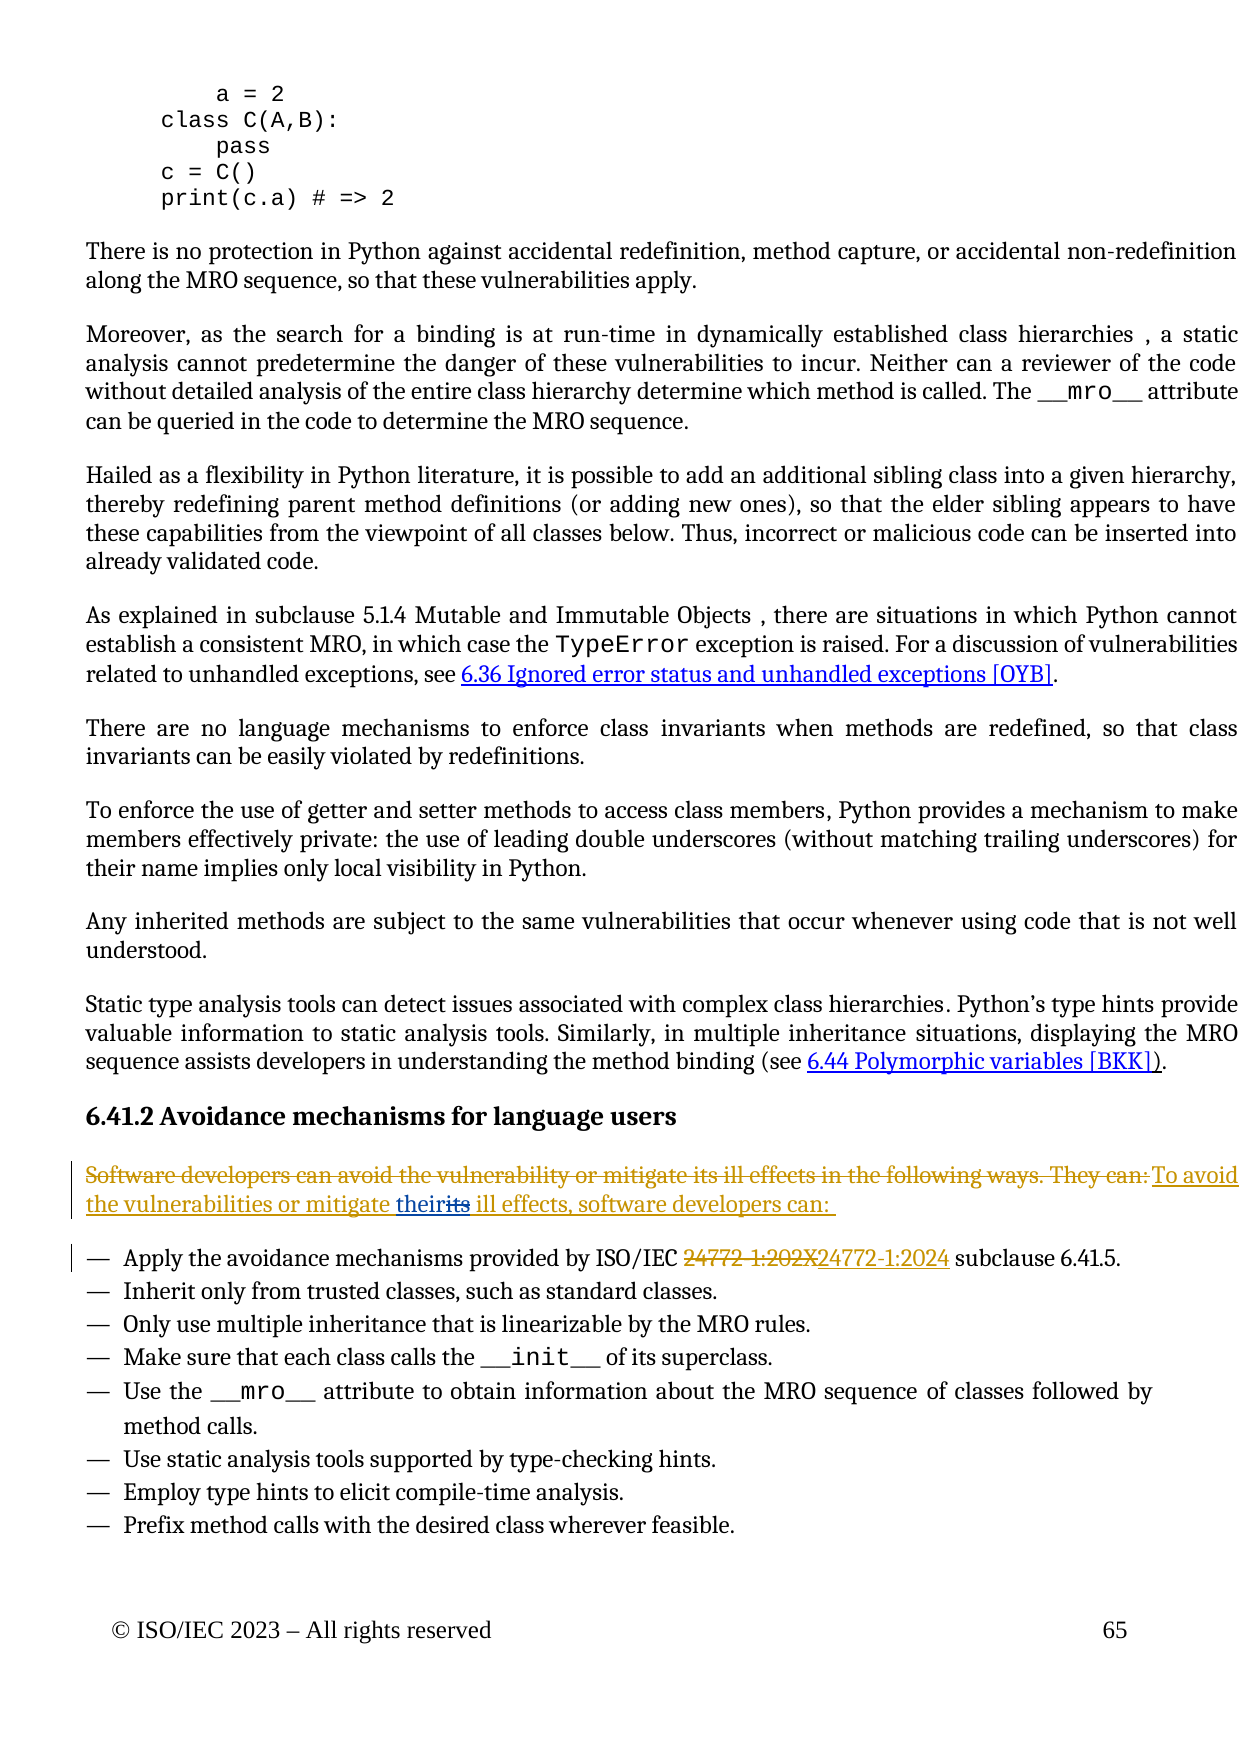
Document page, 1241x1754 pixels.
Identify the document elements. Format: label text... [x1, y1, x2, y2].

subtitle 6.41.2 Avoidance mechanisms for language users [86, 1101, 1238, 1132]
text As explained in subclause 5.1.4 Mutable and Immutable Objects , there are situations in which Python cannot establish a consistent MRO, in which case the TypeError exception is raised. For a discussion of vulnerabilities related to unhandled exceptions, see 6.36 Ignored error status and unhandled exceptions [OYB]. [86, 601, 1238, 688]
text Make sure that each class calls the __init__ of its superclass. [86, 1343, 1153, 1373]
text Hailed as a flexibility in Python literature, it is possible to add an additional sibling class into a given hierarchy, thereby redefining parent method definitions (or adding new ones), so that the elder sibling appears to have these capabilities from the viewpoint of all classes below. Thus, incorrect or malicious code can be inserted into already validated code. [86, 461, 1238, 576]
text Only use multiple inheritance that is linearizable by the MRO rules. [86, 1310, 1153, 1338]
text Use static analysis tools supported by type-checking hints. [86, 1444, 1153, 1473]
text Static type analysis tools can detect issues associated with complex class hierarchies. Python’s type hints provide valuable information to static analysis tools. Similarly, in multiple inheritance situations, displaying the MRO sequence assists developers in understanding the method binding (see 6.44 Polymorphic variables [BKK]). [86, 990, 1238, 1076]
text Any inherited methods are subject to the same vulnerabilities that occur whenever using code that is not well understood. [86, 907, 1238, 965]
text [161, 82, 1153, 212]
text To enforce the use of getter and setter methods to access class members, Python provides a mechanism to make members effectively private: the use of leading double underscores (without matching trailing underscores) for their name implies only local visibility in Python. [86, 796, 1238, 882]
text Apply the avoidance mechanisms provided by ISO/IEC subclause 6.41.5. [86, 1243, 1153, 1272]
text Use the __mro__ attribute to obtain information about the MRO sequence of classes followed by method calls. [86, 1377, 1153, 1440]
text There are no language mechanisms to enforce class invariants when methods are redefined, so that class invariants can be easily violated by redefinitions. [86, 713, 1238, 771]
text Moreover, as the search for a binding is at run-time in dynamically established class hierarchies , a static analysis cannot predetermine the danger of these vulnerabilities to incur. Neither can a reviewer of the code without detailed analysis of the entire class hierarchy determine which method is called. The __mro__ attribute can be queried in the code to determine the MRO sequence. [86, 320, 1238, 436]
text There is no protection in Python against accidental redefinition, method capture, or accidental non-redefinition along the MRO sequence, so that these vulnerabilities apply. [86, 237, 1238, 295]
text Employ type hints to elicit compile-time analysis. [86, 1478, 1153, 1506]
text Inherit only from trusted classes, such as standard classes. [86, 1277, 1153, 1306]
text Prefix method calls with the desired class wherever feasible. [86, 1511, 1153, 1539]
